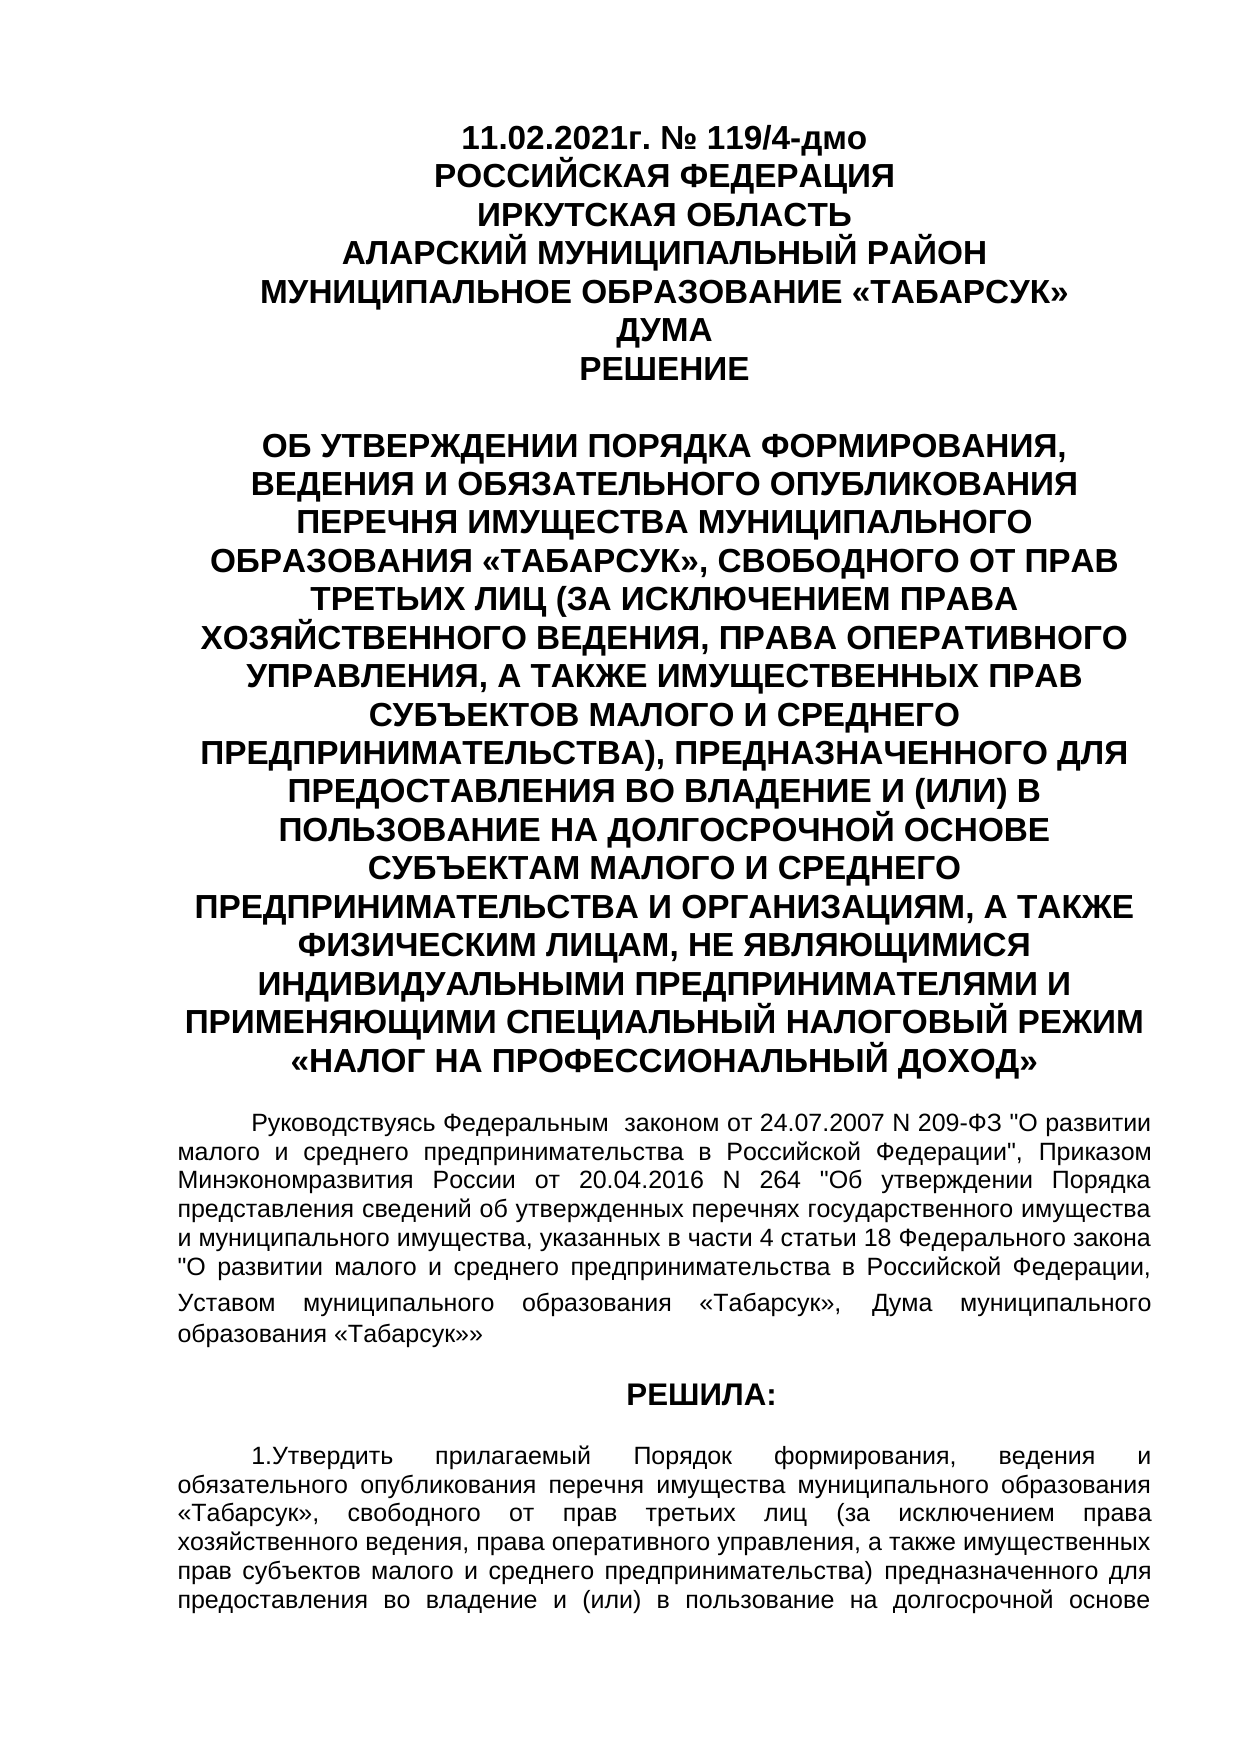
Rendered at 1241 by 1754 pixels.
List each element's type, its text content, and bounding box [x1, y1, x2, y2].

text РЕШИЛА: [177, 1376, 1152, 1412]
text 11.02.2021г. № 119/4-дмо [177, 118, 1152, 157]
text ОБ УТВЕРЖДЕНИИ ПОРЯДКА ФОРМИРОВАНИЯ, ВЕДЕНИЯ И ОБЯЗАТЕЛЬНОГО ОПУБЛИКОВАНИЯ ПЕРЕЧНЯ ИМУЩЕСТВА МУНИЦИПАЛЬНОГО ОБРАЗОВАНИЯ «ТАБАРСУК», СВОБОДНОГО ОТ ПРАВ ТРЕТЬИХ ЛИЦ (ЗА ИСКЛЮЧЕНИЕМ ПРАВА ХОЗЯЙСТВЕННОГО ВЕДЕНИЯ, ПРАВА ОПЕРАТИВНОГО УПРАВЛЕНИЯ, А ТАКЖЕ ИМУЩЕСТВЕННЫХ ПРАВ СУБЪЕКТОВ МАЛОГО И СРЕДНЕГО ПРЕДПРИНИМАТЕЛЬСТВА), ПРЕДНАЗНАЧЕННОГО ДЛЯ ПРЕДОСТАВЛЕНИЯ ВО ВЛАДЕНИЕ И (ИЛИ) В ПОЛЬЗОВАНИЕ НА ДОЛГОСРОЧНОЙ ОСНОВЕ СУБЪЕКТАМ МАЛОГО И СРЕДНЕГО ПРЕДПРИНИМАТЕЛЬСТВА И ОРГАНИЗАЦИЯМ, А ТАКЖЕ ФИЗИЧЕСКИМ ЛИЦАМ, НЕ ЯВЛЯЮЩИМИСЯ ИНДИВИДУАЛЬНЫМИ ПРЕДПРИНИМАТЕЛЯМИ И ПРИМЕНЯЮЩИМИ СПЕЦИАЛЬНЫЙ НАЛОГОВЫЙ РЕЖИМ «НАЛОГ НА ПРОФЕССИОНАЛЬНЫЙ ДОХОД» [177, 426, 1152, 1079]
text РЕШЕНИЕ [177, 349, 1152, 387]
text АЛАРСКИЙ МУНИЦИПАЛЬНЫЙ РАЙОН [177, 233, 1152, 272]
text ИРКУТСКАЯ ОБЛАСТЬ [177, 195, 1152, 233]
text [177, 1441, 1152, 1613]
text Руководствуясь Федеральным законом от 24.07.2007 N 209-ФЗ "О развитии малого и среднего предпринимательства в Российской Федерации", Приказом Минэкономразвития России от 20.04.2016 N 264 "Об утверждении Порядка представления сведений об утвержденных перечнях государственного имущества и муниципального имущества, указанных в части 4 статьи 18 Федерального закона "О развитии малого и среднего предпринимательства в Российской Федерации, Уставом муниципального образования «Табарсук», Дума муниципального образования «Табарсук»» [177, 1108, 1152, 1347]
text МУНИЦИПАЛЬНОЕ ОБРАЗОВАНИЕ «ТАБАРСУК» [177, 272, 1152, 310]
text РОССИЙСКАЯ ФЕДЕРАЦИЯ [177, 157, 1152, 195]
text ДУМА [177, 310, 1152, 349]
